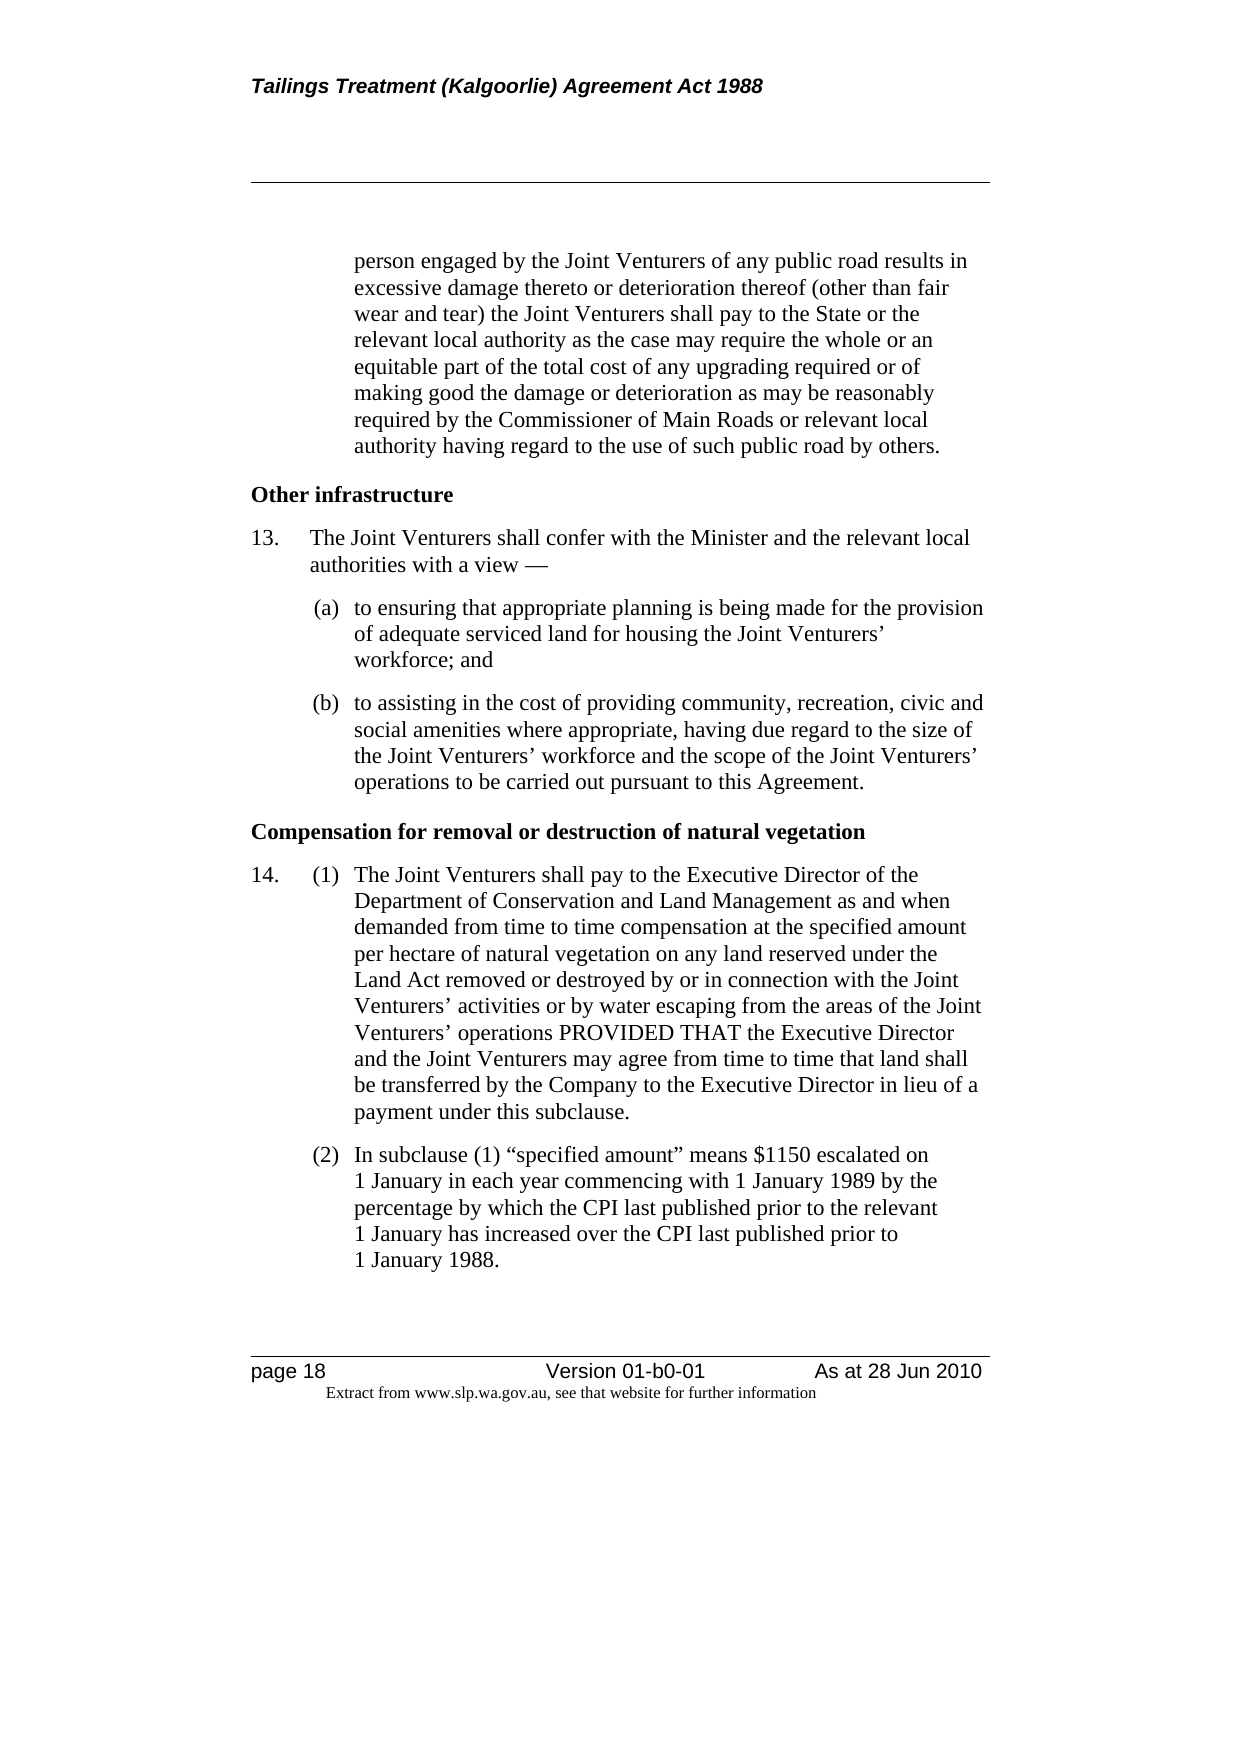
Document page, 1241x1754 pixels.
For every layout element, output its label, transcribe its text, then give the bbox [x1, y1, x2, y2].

text Compensation for removal or destruction of natural vegetation [251, 818, 990, 844]
text 14. (1) The Joint Venturers shall pay to the Executive Director of the Department of Conservation and Land Management as and when demanded from time to time compensation at the specified amount per hectare of natural vegetation on any land reserved under the Land Act removed or destroyed by or in connection with the Joint Venturers’ activities or by water escaping from the areas of the Joint Venturers’ operations PROVIDED THAT the Executive Director and the Joint Venturers may agree from time to time that land shall be transferred by the Company to the Executive Director in lieu of a payment under this subclause. [251, 861, 990, 1124]
text (2) In subclause (1) “specified amount” means $1150 escalated on 1 January in each year commencing with 1 January 1989 by the percentage by which the CPI last published prior to the relevant 1 January has increased over the CPI last published prior to 1 January 1988. [251, 1141, 990, 1273]
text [251, 247, 990, 458]
text (a) to ensuring that appropriate planning is being made for the provision of adequate serviced land for housing the Joint Venturers’ workforce; and [251, 594, 990, 673]
text (b) to assisting in the cost of providing community, recreation, civic and social amenities where appropriate, having due regard to the size of the Joint Venturers’ workforce and the scope of the Joint Venturers’ operations to be carried out pursuant to this Agreement. [251, 689, 990, 795]
text Other infrastructure [251, 481, 990, 508]
text 13. The Joint Venturers shall confer with the Minister and the relevant local authorities with a view — [251, 524, 990, 577]
